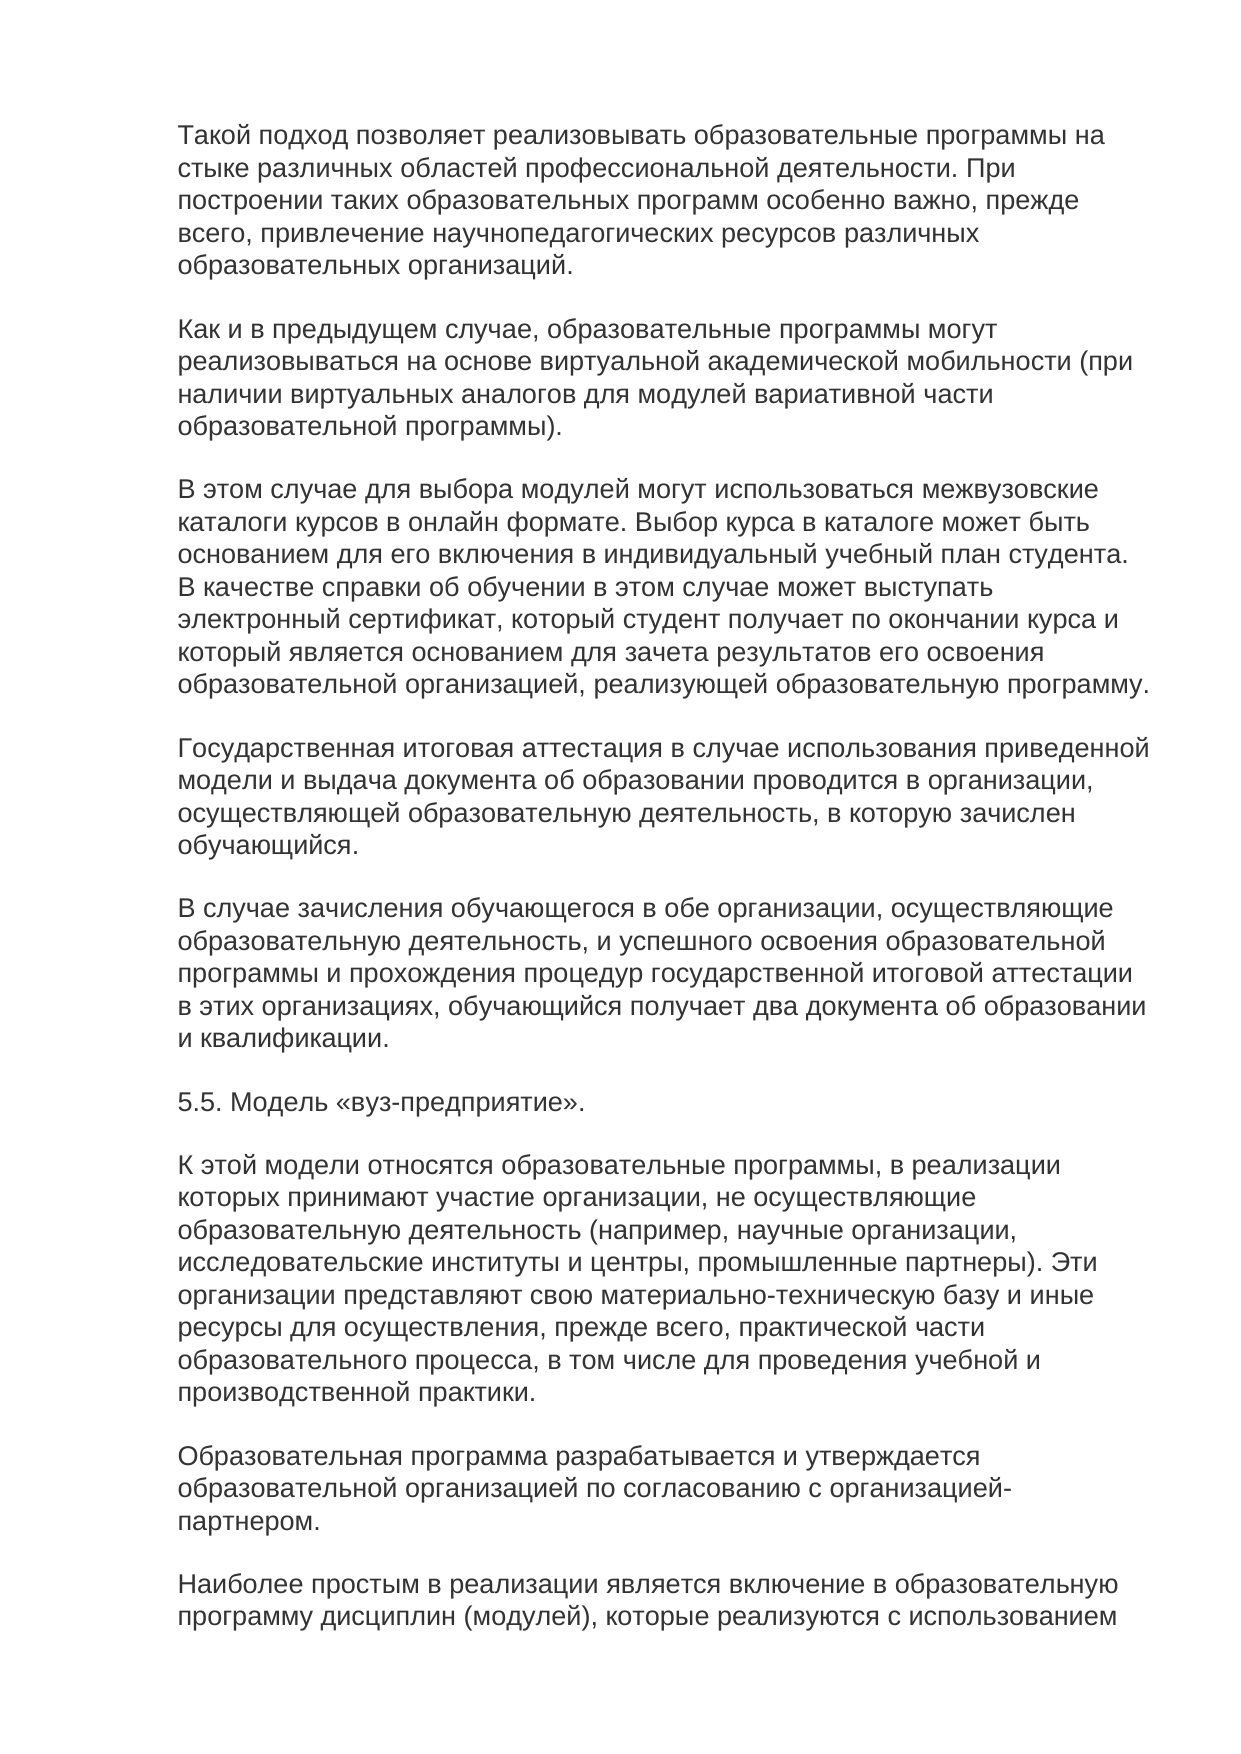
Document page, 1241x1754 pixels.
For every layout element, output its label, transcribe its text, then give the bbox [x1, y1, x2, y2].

text В случае зачисления обучающегося в обе организации, осуществляющие образовательную деятельность, и успешного освоения образовательной программы и прохождения процедур государственной итоговой аттестации в этих организациях, обучающийся получает два документа об образовании и квалификации. [177, 891, 1152, 1053]
text Образовательная программа разрабатывается и утверждается образовательной организацией по согласованию с организацией-партнером. [177, 1438, 1152, 1536]
text Такой подход позволяет реализовывать образовательные программы на стыке различных областей профессиональной деятельности. При построении таких образовательных программ особенно важно, прежде всего, привлечение научнопедагогических ресурсов различных образовательных организаций. [177, 118, 1152, 281]
text Государственная итоговая аттестация в случае использования приведенной модели и выдача документа об образовании проводится в организации, осуществляющей образовательную деятельность, в которую зачислен обучающийся. [177, 730, 1152, 860]
text 5.5. Модель «вуз-предприятие». [177, 1084, 1152, 1117]
text К этой модели относятся образовательные программы, в реализации которых принимают участие организации, не осуществляющие образовательную деятельность (например, научные организации, исследовательские институты и центры, промышленные партнеры). Эти организации представляют свою материально-техническую базу и иные ресурсы для осуществления, прежде всего, практической части образовательного процесса, в том числе для проведения учебной и производственной практики. [177, 1147, 1152, 1407]
text Как и в предыдущем случае, образовательные программы могут реализовываться на основе виртуальной академической мобильности (при наличии виртуальных аналогов для модулей вариативной части образовательной программы). [177, 311, 1152, 441]
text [177, 1566, 1152, 1631]
text В этом случае для выбора модулей могут использоваться межвузовские каталоги курсов в онлайн формате. Выбор курса в каталоге может быть основанием для его включения в индивидуальный учебный план студента. В качестве справки об обучении в этом случае может выступать электронный сертификат, который студент получает по окончании курса и который является основанием для зачета результатов его освоения образовательной организацией, реализующей образовательную программу. [177, 472, 1152, 699]
